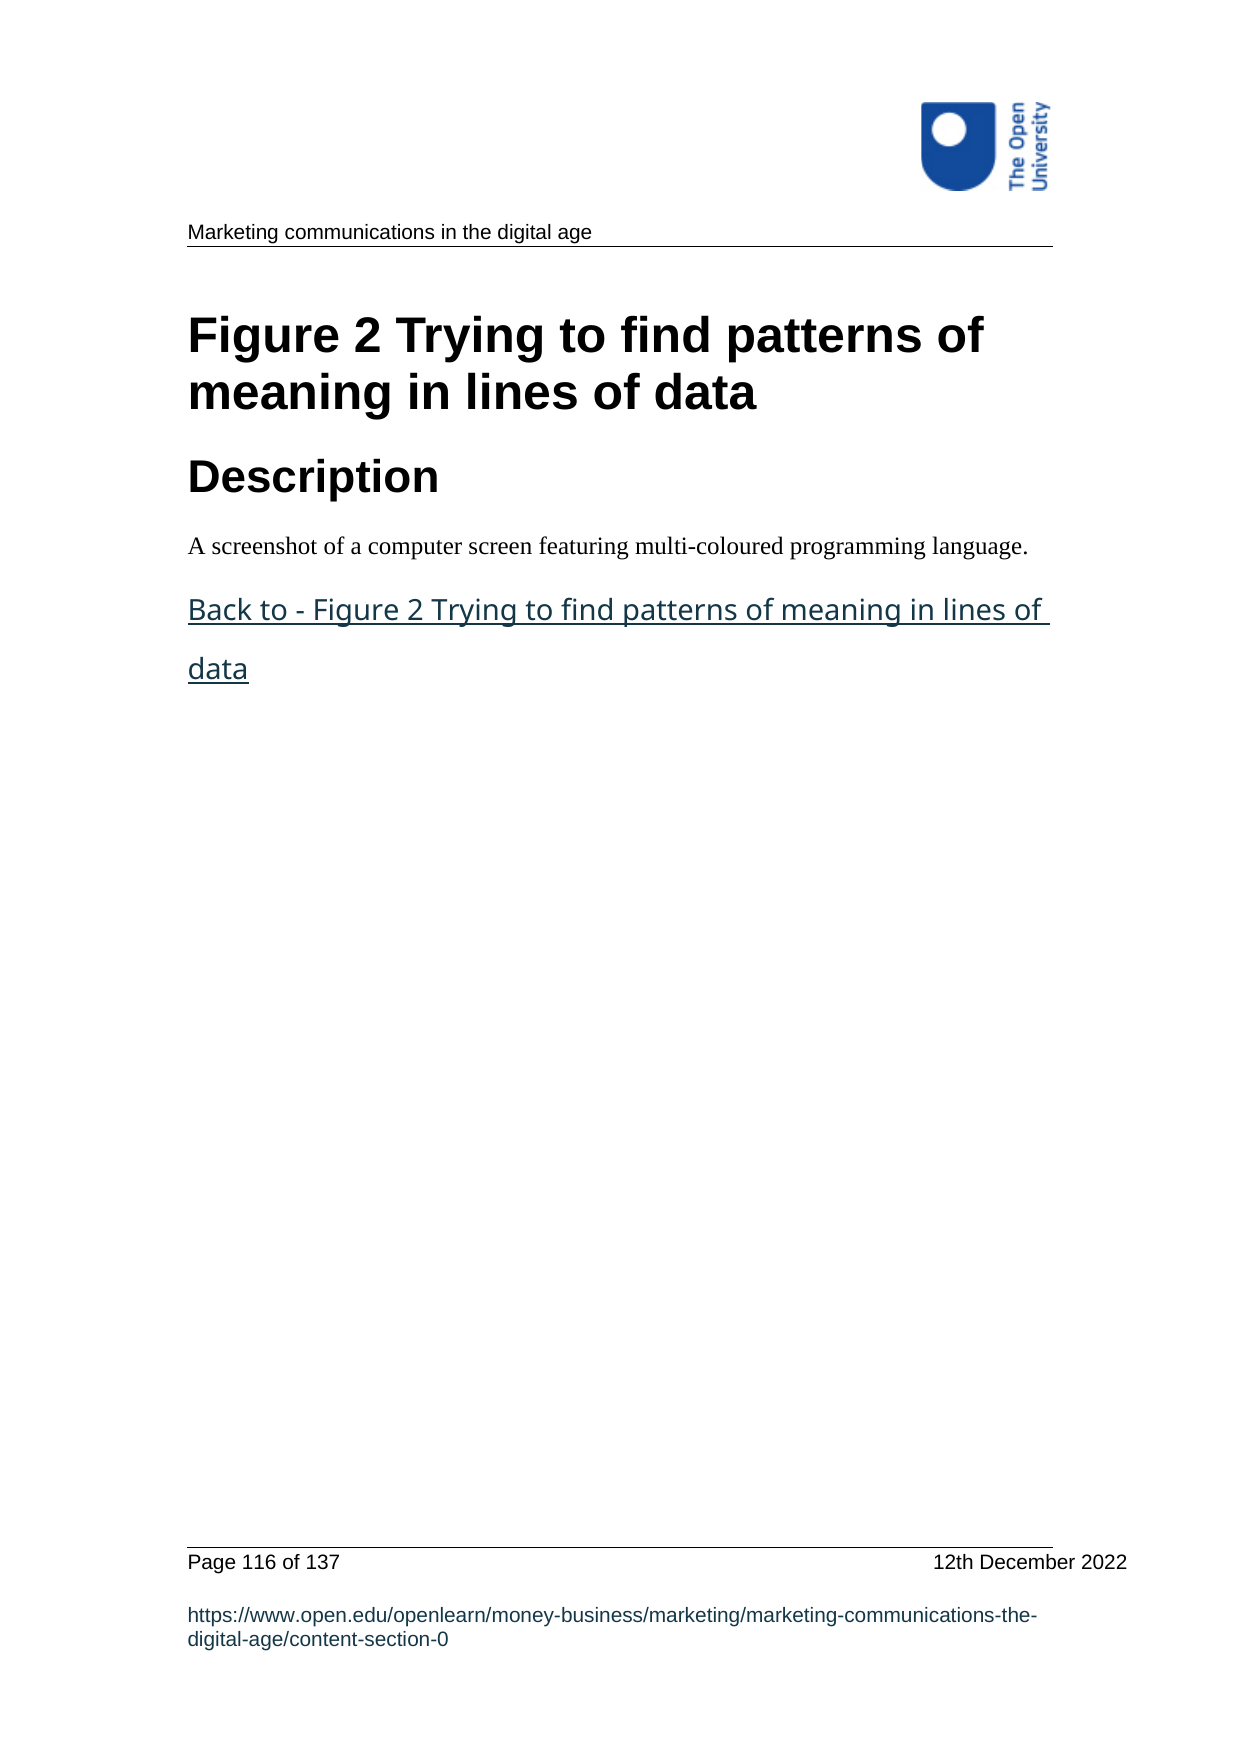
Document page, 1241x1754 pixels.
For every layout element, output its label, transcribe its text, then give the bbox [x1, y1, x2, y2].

picture [921, 102, 1052, 191]
subtitle Figure 2 Trying to find patterns of meaning in lines of data [187, 305, 1053, 420]
subtitle Description [187, 449, 1053, 502]
text Back to - Figure 2 Trying to find patterns of meaning in lines of data [187, 589, 1053, 688]
text A screenshot of a computer screen featuring multi-coloured programming language. [187, 531, 1053, 560]
